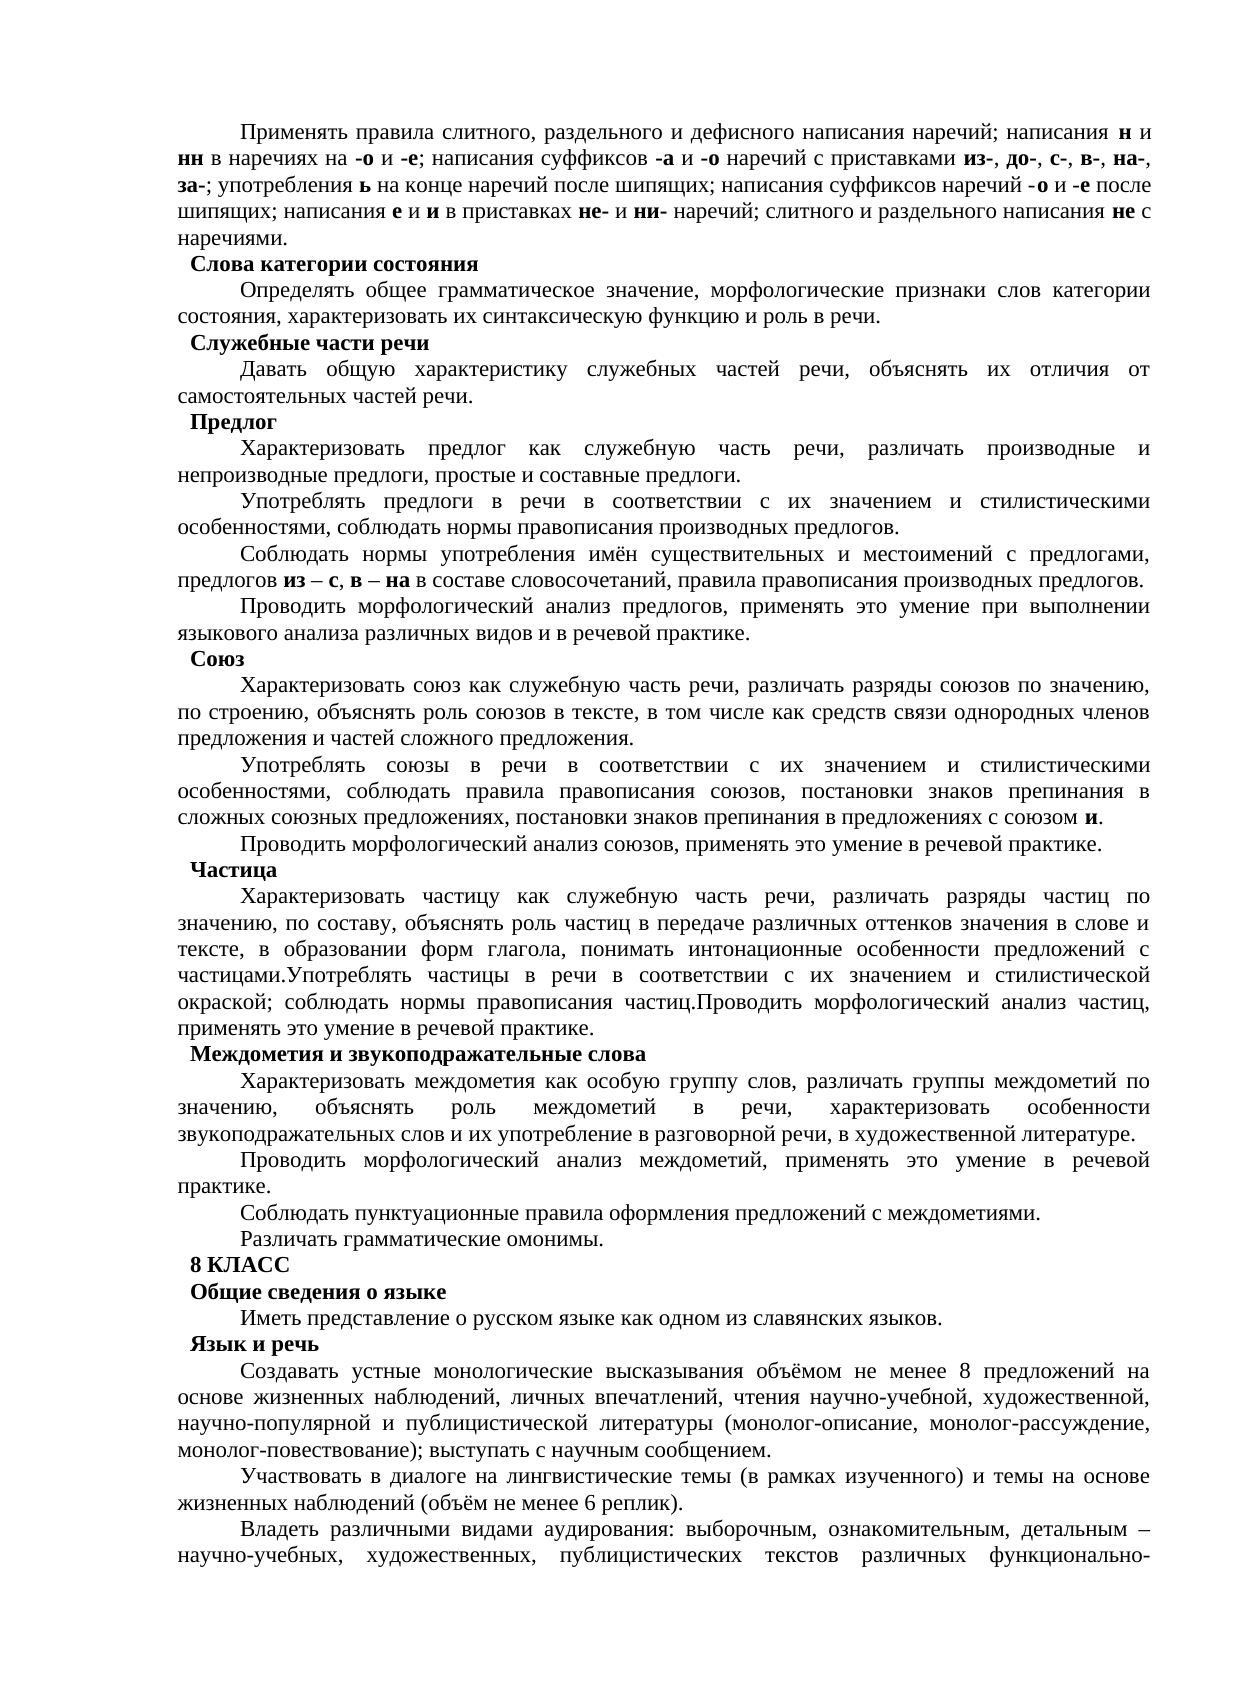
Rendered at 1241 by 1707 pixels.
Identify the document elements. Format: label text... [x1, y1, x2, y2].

text Применять правила слитного, раздельного и дефисного написания наречий; написания н и нн в наречиях на -о и -е; написания суффиксов -а и -о наречий с приставками из-, до-, с-, в-, на-, за-; употребления ь на конце наречий после шипящих; написания суффиксов наречий -о и -е после шипящих; написания е и и в приставках не- и ни- наречий; слитного и раздельного написания не с наречиями. [177, 118, 1152, 250]
text Служебные части речи [190, 329, 1152, 355]
text Характеризовать предлог как служебную часть речи, различать производные и непроизводные предлоги, простые и составные предлоги. [177, 434, 1152, 487]
text Слова категории состояния [190, 250, 1152, 276]
text Соблюдать пунктуационные правила оформления предложений с междометиями. [177, 1199, 1152, 1225]
text Характеризовать союз как служебную часть речи, различать разряды союзов по значению, по строению, объяснять роль сою­зов в тексте, в том числе как средств связи однородных членов предложения и частей сложного предложения. [177, 672, 1152, 751]
text Проводить морфологический анализ междометий, применять это умение в речевой практике. [177, 1146, 1152, 1199]
text Проводить морфологический анализ предлогов, применять это умение при выполнении языкового анализа различных ­видов и в речевой практике. [177, 592, 1152, 645]
text 8 КЛАСС [190, 1251, 1152, 1278]
text Язык и речь [190, 1330, 1152, 1357]
text Различать грамматические омонимы. [177, 1225, 1152, 1251]
text Союз [190, 645, 1152, 672]
text Давать общую характеристику служебных частей речи, объяснять их отличия от самостоятельных частей речи. [177, 355, 1152, 408]
text Предлог [190, 408, 1152, 434]
text Иметь представление о русском языке как одном из славянских языков. [177, 1304, 1152, 1330]
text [177, 1515, 1152, 1568]
text Характеризовать частицу как служебную часть речи, различать разряды частиц по значению, по составу, объяснять роль частиц в передаче различных оттенков значения в слове и тексте, в образовании форм глагола, понимать интонационные особенности предложений с частицами.Употреблять частицы в речи в соответствии с их значением и стилистической окраской; соблюдать нормы правописания частиц.Проводить морфологический анализ частиц, применять это умение в речевой практике. [177, 882, 1152, 1041]
text Употреблять союзы в речи в соответствии с их значением и стилистическими особенностями, соблюдать правила правописания союзов, постановки знаков препинания в сложных союзных предложениях, постановки знаков препинания в предложениях с союзом и. [177, 751, 1152, 830]
text Междометия и звукоподражательные слова [190, 1041, 1152, 1067]
text Участвовать в диалоге на лингвистические темы (в рамках изученного) и темы на основе жизненных наблюдений (объём не менее 6 реплик). [177, 1462, 1152, 1515]
text Проводить морфологический анализ союзов, применять это умение в речевой практике. [177, 830, 1152, 856]
text Определять общее грамматическое значение, морфологические признаки слов категории состояния, характеризовать их синтаксическую функцию и роль в речи. [177, 276, 1152, 329]
text Общие сведения о языке [190, 1278, 1152, 1304]
text Частица [190, 856, 1152, 882]
text Создавать устные монологические высказывания объёмом не менее 8 предложений на основе жизненных наблюдений, личных впечатлений, чтения научно-учебной, художественной, научно-популярной и публицистической литературы (монолог-описание, монолог-рассуждение, монолог-повествование); выступать с научным сообщением. [177, 1357, 1152, 1462]
text Соблюдать нормы употребления имён существительных и местоимений с предлогами, предлогов из – с, в – на в составе словосочетаний, правила правописания производных предлогов. [177, 540, 1152, 592]
text Характеризовать междометия как особую группу слов, различать группы междометий по значению, объяснять роль междометий в речи, характеризовать особенности звукоподражательных слов и их употребление в разговорной речи, в художественной литературе. [177, 1067, 1152, 1146]
text Употреблять предлоги в речи в соответствии с их значением и стилистическими особенностями, соблюдать нормы правописания производных предлогов. [177, 487, 1152, 540]
